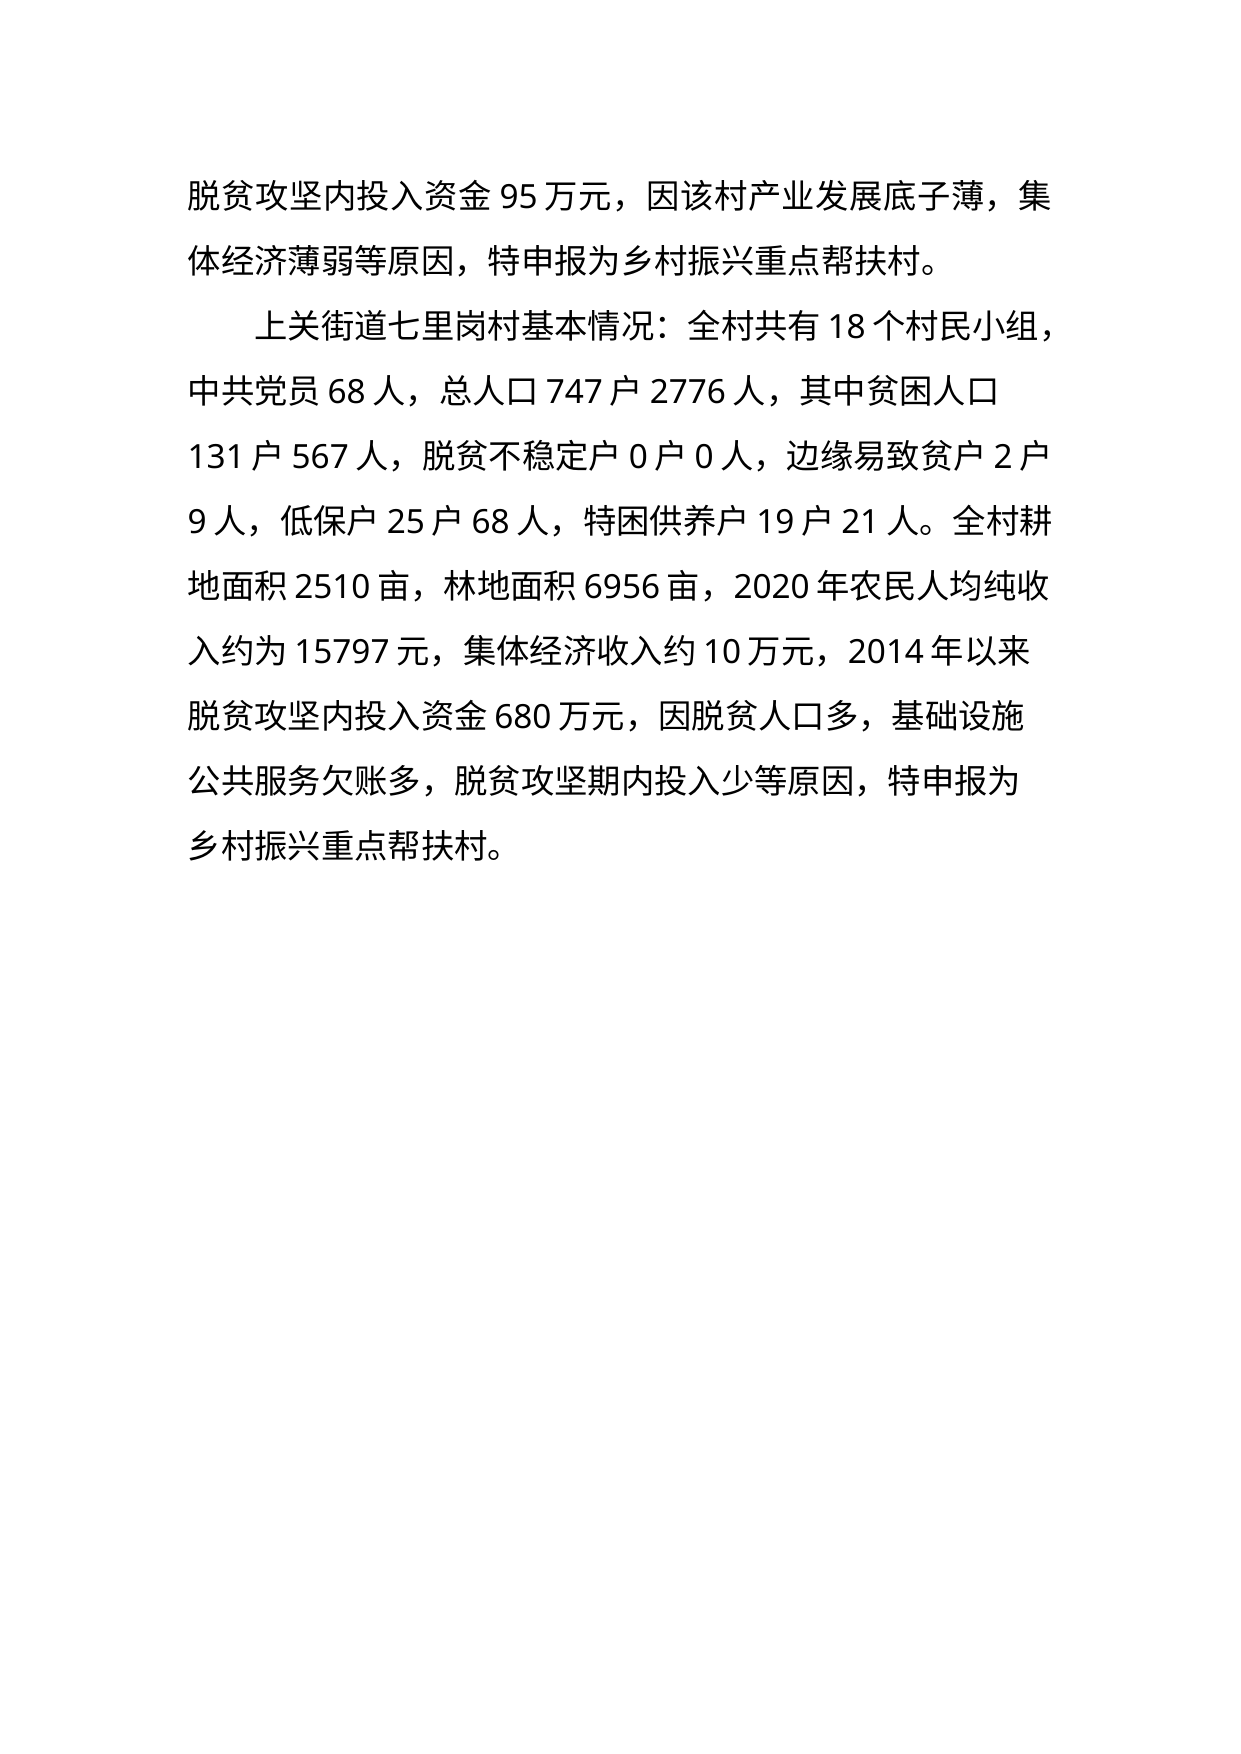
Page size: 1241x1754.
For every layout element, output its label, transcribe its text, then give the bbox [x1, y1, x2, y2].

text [187, 162, 1053, 292]
list 上关街道七里岗村基本情况：全村共有18个村民小组，中共党员68人，总人口747户2776人，其中贫困人口131户567人，脱贫不稳定户0户0人，边缘易致贫户2户9人，低保户25户68人，特困供养户19户21人。全村耕地面积2510亩，林地面积6956亩，2020年农民人均纯收入约为15797元，集体经济收入约10万元，2014年以来脱贫攻坚内投入资金680万元，因脱贫人口多，基础设施公共服务欠账多，脱贫攻坚期内投入少等原因，特申报为乡村振兴重点帮扶村。 [187, 292, 1053, 877]
